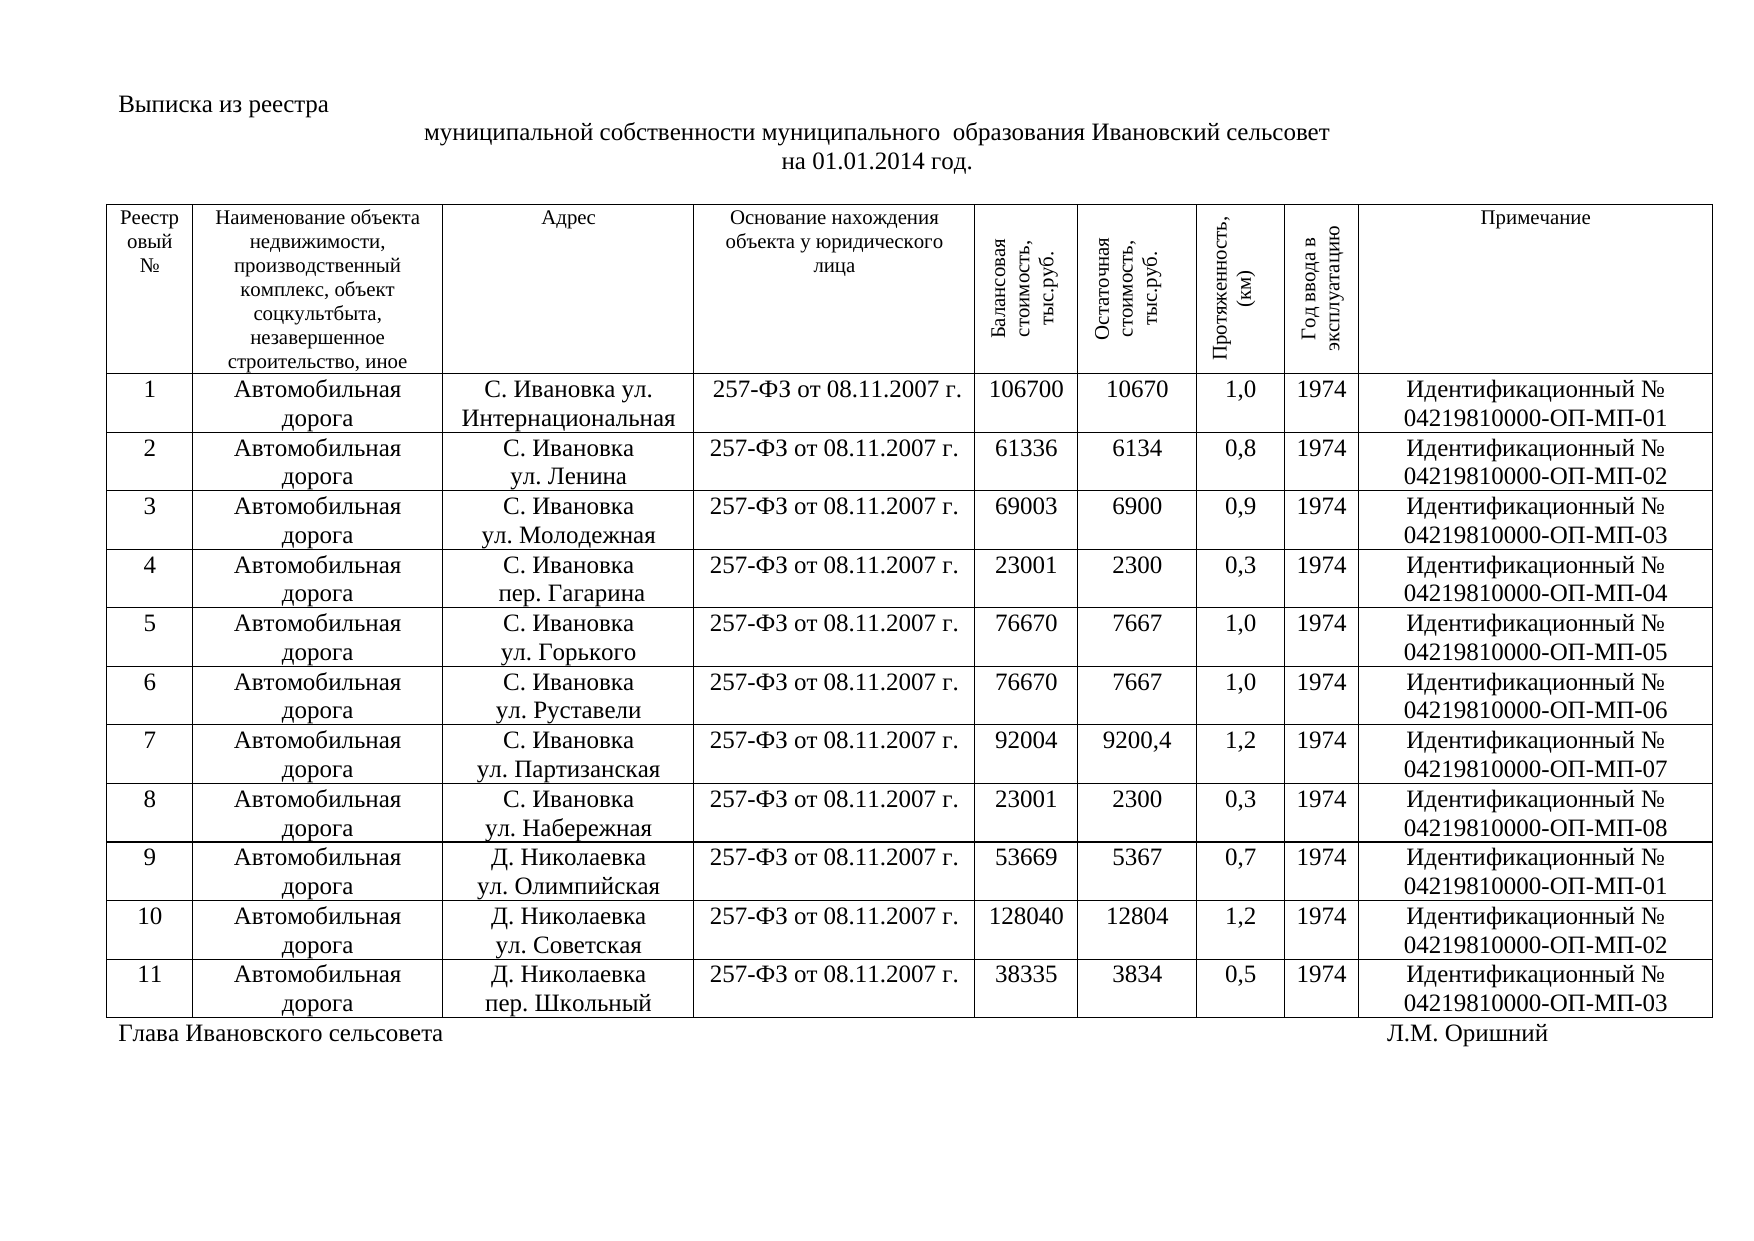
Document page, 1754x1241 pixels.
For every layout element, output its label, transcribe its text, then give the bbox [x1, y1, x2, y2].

table_cell Идентификационный № 04219810000-ОП-МП-01 [1359, 374, 1712, 432]
table_cell Идентификационный № 04219810000-ОП-МП-04 [1359, 550, 1712, 607]
table_cell Идентификационный № 04219810000-ОП-МП-06 [1359, 667, 1712, 724]
table_cell Автомобильная дорога [193, 960, 442, 1017]
table_cell Идентификационный № 04219810000-ОП-МП-08 [1359, 784, 1712, 841]
table_cell Идентификационный № 04219810000-ОП-МП-05 [1359, 608, 1712, 666]
table_cell 12804 [1078, 901, 1196, 958]
table_cell Идентификационный № 04219810000-ОП-МП-03 [1359, 491, 1712, 549]
table_cell С. Ивановка ул. Ленина [443, 433, 693, 490]
table_cell Д. Николаевка ул. Советская [443, 901, 693, 958]
table_header Примечание [1359, 205, 1712, 373]
table_cell 1974 [1285, 550, 1358, 607]
table_cell 0,9 [1197, 491, 1284, 549]
table_header Реестровый № [107, 205, 192, 373]
table_cell С. Ивановка ул. Руставели [443, 667, 693, 724]
table_cell 257-ФЗ от 08.11.2007 г. [694, 725, 974, 783]
text Выписка из реестра [118, 89, 1636, 117]
table_cell 7667 [1078, 608, 1196, 666]
table_cell 3834 [1078, 960, 1196, 1017]
table_cell 92004 [975, 725, 1077, 783]
table_cell 1974 [1285, 725, 1358, 783]
table_cell 0,3 [1197, 550, 1284, 607]
table_cell 5367 [1078, 843, 1196, 900]
table_cell С. Ивановка ул. Интернациональная [443, 374, 693, 432]
table_cell 6134 [1078, 433, 1196, 490]
table_cell 69003 [975, 491, 1077, 549]
table_header Наименование объекта недвижимости, производственный комплекс, объект соцкультбыта, незавершенное строительство, иное [193, 205, 442, 373]
table_cell Автомобильная дорога [193, 491, 442, 549]
table_cell Автомобильная дорога [193, 784, 442, 841]
table_cell 0,5 [1197, 960, 1284, 1017]
table_cell 257-ФЗ от 08.11.2007 г. [694, 491, 974, 549]
table_cell 257-ФЗ от 08.11.2007 г. [694, 433, 974, 490]
table_cell 1974 [1285, 433, 1358, 490]
table_cell 7 [107, 725, 192, 783]
table_cell 0,8 [1197, 433, 1284, 490]
table_cell 0,3 [1197, 784, 1284, 841]
table_cell 5 [107, 608, 192, 666]
table_header Балансовая стоимость, тыс.руб. [975, 205, 1077, 373]
table_cell С. Ивановка ул. Партизанская [443, 725, 693, 783]
table_cell 257-ФЗ от 08.11.2007 г. [694, 784, 974, 841]
table_cell С. Ивановка ул. Молодежная [443, 491, 693, 549]
table_cell 1,2 [1197, 901, 1284, 958]
table_cell 2300 [1078, 784, 1196, 841]
table_cell 23001 [975, 550, 1077, 607]
table_cell 257-ФЗ от 08.11.2007 г. [694, 667, 974, 724]
table_header Основание нахождения объекта у юридического лица [694, 205, 974, 373]
table_cell 1974 [1285, 960, 1358, 1017]
table_cell 10670 [1078, 374, 1196, 432]
table_cell 4 [107, 550, 192, 607]
text муниципальной собственности муниципального образования Ивановский сельсовет [118, 117, 1636, 146]
table_cell 8 [107, 784, 192, 841]
table_cell 9200,4 [1078, 725, 1196, 783]
table_cell 76670 [975, 667, 1077, 724]
table_cell 257-ФЗ от 08.11.2007 г. [694, 374, 974, 432]
table_cell Д. Николаевка ул. Олимпийская [443, 843, 693, 900]
table_cell 2 [107, 433, 192, 490]
table_header Протяженность, (км) [1197, 205, 1284, 373]
table_cell Идентификационный № 04219810000-ОП-МП-03 [1359, 960, 1712, 1017]
table_cell 7667 [1078, 667, 1196, 724]
table_cell 1974 [1285, 667, 1358, 724]
text Глава Ивановского сельсовета Л.М. Оришний [118, 1018, 1636, 1047]
table_cell 2300 [1078, 550, 1196, 607]
table_cell 9 [107, 843, 192, 900]
table_cell 3 [107, 491, 192, 549]
table_cell 23001 [975, 784, 1077, 841]
table_cell 1974 [1285, 491, 1358, 549]
table_cell Идентификационный № 04219810000-ОП-МП-02 [1359, 433, 1712, 490]
table_cell 1974 [1285, 608, 1358, 666]
table_header Адрес [443, 205, 693, 373]
table_cell 76670 [975, 608, 1077, 666]
table_cell Д. Николаевка пер. Школьный [443, 960, 693, 1017]
table_cell 53669 [975, 843, 1077, 900]
table_cell 1,2 [1197, 725, 1284, 783]
table_cell 10 [107, 901, 192, 958]
table_cell Идентификационный № 04219810000-ОП-МП-07 [1359, 725, 1712, 783]
table_cell 257-ФЗ от 08.11.2007 г. [694, 550, 974, 607]
table_cell С. Ивановка ул. Горького [443, 608, 693, 666]
table_cell Автомобильная дорога [193, 725, 442, 783]
table_cell Автомобильная дорога [193, 843, 442, 900]
table_cell 1974 [1285, 843, 1358, 900]
table_cell 257-ФЗ от 08.11.2007 г. [694, 901, 974, 958]
table_cell 11 [107, 960, 192, 1017]
table_cell 6900 [1078, 491, 1196, 549]
table_cell 257-ФЗ от 08.11.2007 г. [694, 960, 974, 1017]
table_cell С. Ивановка пер. Гагарина [443, 550, 693, 607]
table_cell 257-ФЗ от 08.11.2007 г. [694, 608, 974, 666]
table_cell С. Ивановка ул. Набережная [443, 784, 693, 841]
table_cell 128040 [975, 901, 1077, 958]
table_cell 1 [107, 374, 192, 432]
table_cell Идентификационный № 04219810000-ОП-МП-01 [1359, 843, 1712, 900]
table_cell 0,7 [1197, 843, 1284, 900]
text на 01.01.2014 год. [118, 146, 1636, 175]
table_cell 1974 [1285, 784, 1358, 841]
table_cell Автомобильная дорога [193, 550, 442, 607]
table_cell Автомобильная дорога [193, 667, 442, 724]
table_cell Автомобильная дорога [193, 608, 442, 666]
table_cell 61336 [975, 433, 1077, 490]
table_cell Автомобильная дорога [193, 374, 442, 432]
table_header Остаточная стоимость, тыс.руб. [1078, 205, 1196, 373]
table_header Год ввода в эксплуатацию [1285, 205, 1358, 373]
table_cell 106700 [975, 374, 1077, 432]
table_cell Идентификационный № 04219810000-ОП-МП-02 [1359, 901, 1712, 958]
table_cell 1,0 [1197, 667, 1284, 724]
table_cell 1,0 [1197, 608, 1284, 666]
table_cell 1,0 [1197, 374, 1284, 432]
table_cell Автомобильная дорога [193, 901, 442, 958]
table_cell 38335 [975, 960, 1077, 1017]
table_cell Автомобильная дорога [193, 433, 442, 490]
table_cell 1974 [1285, 374, 1358, 432]
table_cell 1974 [1285, 901, 1358, 958]
table_cell 6 [107, 667, 192, 724]
table_cell 257-ФЗ от 08.11.2007 г. [694, 843, 974, 900]
